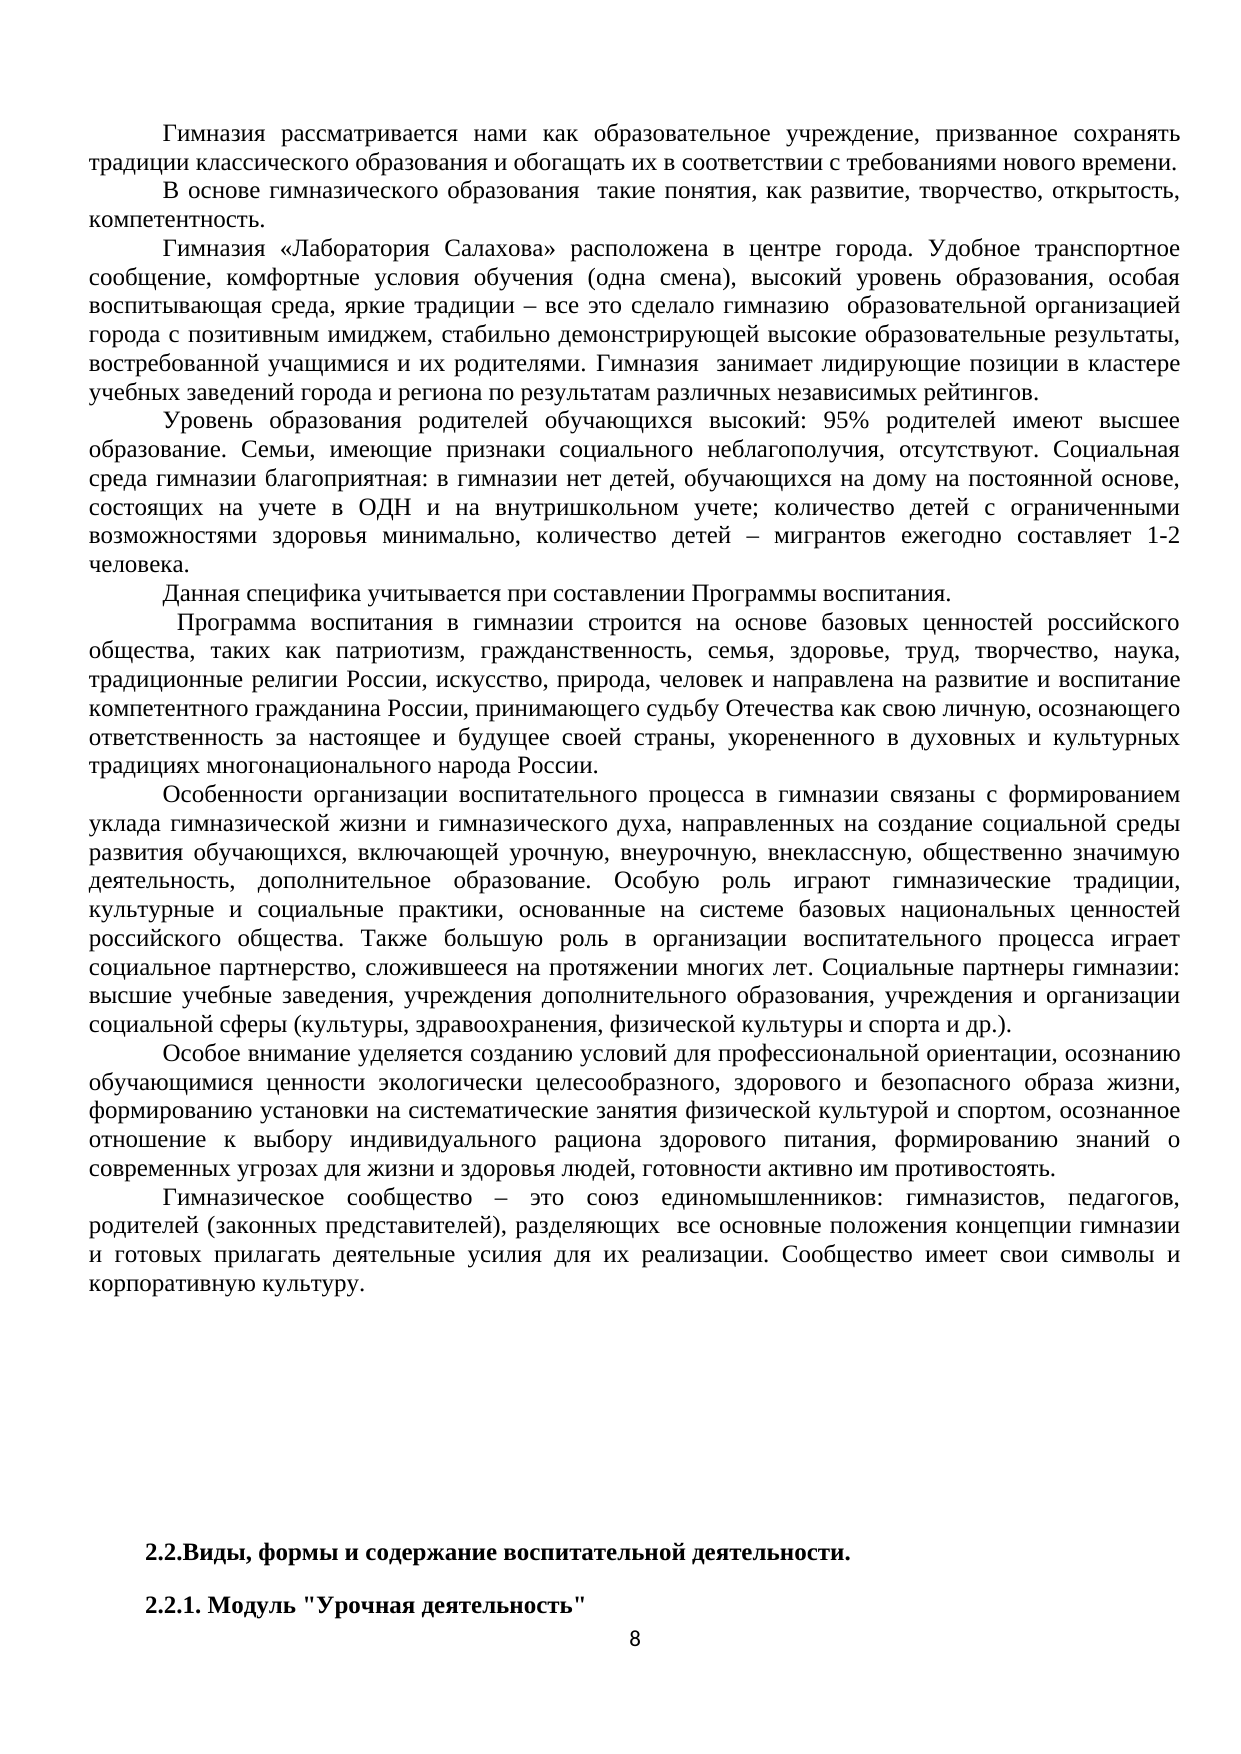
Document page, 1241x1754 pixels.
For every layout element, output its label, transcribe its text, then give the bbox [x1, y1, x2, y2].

text Программа воспитания в гимназии строится на основе базовых ценностей российского общества, таких как патриотизм, гражданственность, семья, здоровье, труд, творчество, наука, традиционные религии России, искусство, природа, человек и направлена на развитие и воспитание компетентного гражданина России, принимающего судьбу Отечества как свою личную, осознающего ответственность за настоящее и будущее своей страны, укорененного в духовных и культурных традициях многонационального народа России. [89, 607, 1181, 779]
text В основе гимназического образования такие понятия, как развитие, творчество, открытость, компетентность. [89, 176, 1181, 233]
text Особенности организации воспитательного процесса в гимназии связаны с формированием уклада гимназической жизни и гимназического духа, направленных на создание социальной среды развития обучающихся, включающей урочную, внеурочную, внеклассную, общественно значимую деятельность, дополнительное образование. Особую роль играют гимназические традиции, культурные и социальные практики, основанные на системе базовых национальных ценностей российского общества. Также большую роль в организации воспитательного процесса играет социальное партнерство, сложившееся на протяжении многих лет. Социальные партнеры гимназии: высшие учебные заведения, учреждения дополнительного образования, учреждения и организации социальной сферы (культуры, здравоохранения, физической культуры и спорта и др.). [89, 779, 1181, 1038]
text Гимназия рассматривается нами как образовательное учреждение, призванное сохранять традиции классического образования и обогащать их в соответствии с требованиями нового времени. [89, 118, 1181, 176]
text 2.2.1. Модуль "Урочная деятельность" [89, 1591, 1181, 1619]
text Данная специфика учитывается при составлении Программы воспитания. [89, 578, 1181, 607]
text Гимназическое сообщество – это союз единомышленников: гимназистов, педагогов, родителей (законных представителей), разделяющих все основные положения концепции гимназии и готовых прилагать деятельные усилия для их реализации. Сообщество имеет свои символы и корпоративную культуру. [89, 1182, 1181, 1297]
text Уровень образования родителей обучающихся высокий: 95% родителей имеют высшее образование. Семьи, имеющие признаки социального неблагополучия, отсутствуют. Социальная среда гимназии благоприятная: в гимназии нет детей, обучающихся на дому на постоянной основе, состоящих на учете в ОДН и на внутришкольном учете; количество детей с ограниченными возможностями здоровья минимально, количество детей – мигрантов ежегодно составляет 1-2 человека. [89, 406, 1181, 578]
text 2.2.Виды, формы и содержание воспитательной деятельности. [89, 1537, 1181, 1566]
text Особое внимание уделяется созданию условий для профессиональной ориентации, осознанию обучающимися ценности экологически целесообразного, здорового и безопасного образа жизни, формированию установки на систематические занятия физической культурой и спортом, осознанное отношение к выбору индивидуального рациона здорового питания, формированию знаний о современных угрозах для жизни и здоровья людей, готовности активно им противостоять. [89, 1038, 1181, 1182]
text Гимназия «Лаборатория Салахова» расположена в центре города. Удобное транспортное сообщение, комфортные условия обучения (одна смена), высокий уровень образования, особая воспитывающая среда, яркие традиции – все это сделало гимназию образовательной организацией города с позитивным имиджем, стабильно демонстрирующей высокие образовательные результаты, востребованной учащимися и их родителями. Гимназия занимает лидирующие позиции в кластере учебных заведений города и региона по результатам различных независимых рейтингов. [89, 233, 1181, 406]
